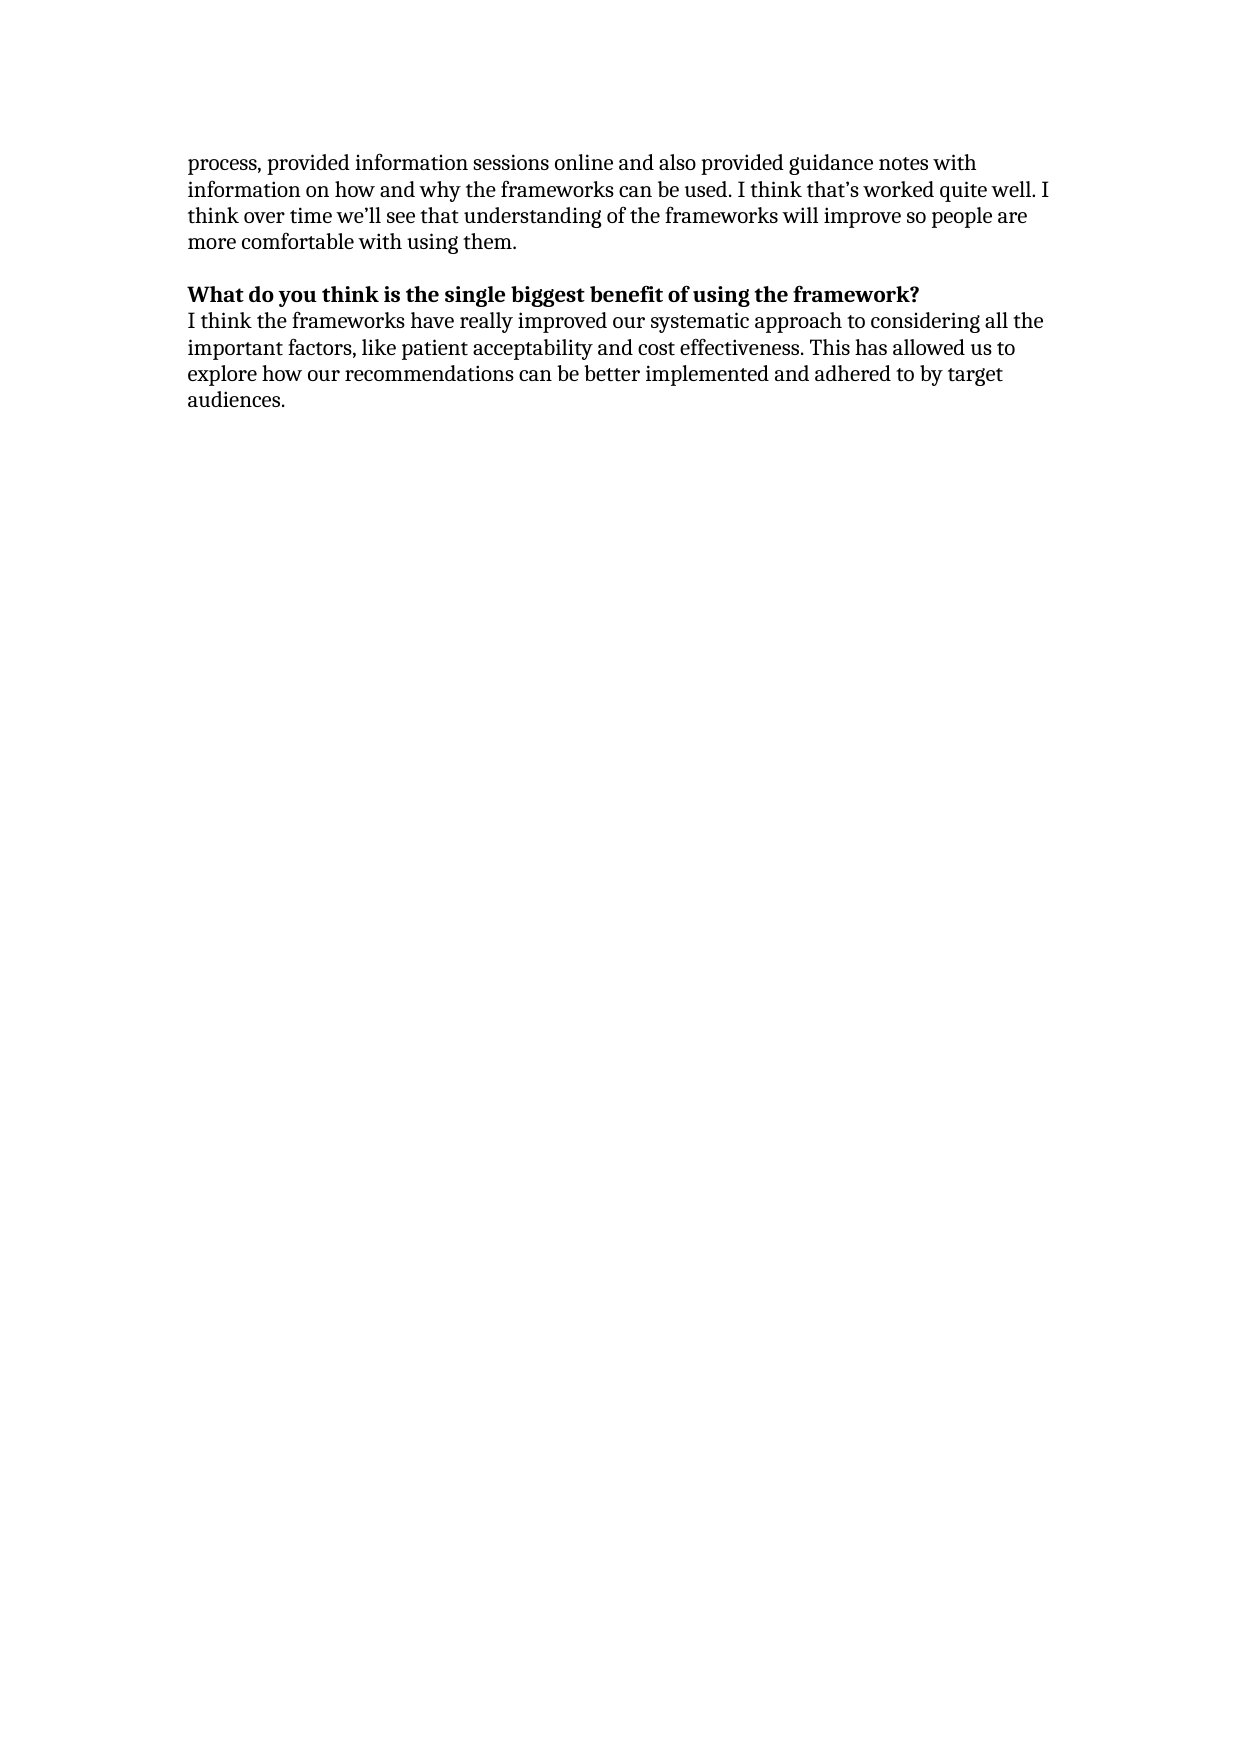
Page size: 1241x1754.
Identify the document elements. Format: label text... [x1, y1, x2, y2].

text I think the frameworks have really improved our systematic approach to considering all the important factors, like patient acceptability and cost effectiveness. This has allowed us to explore how our recommendations can be better implemented and adhered to by target audiences. [187, 308, 1053, 413]
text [187, 150, 1053, 255]
text What do you think is the single biggest benefit of using the framework? [187, 282, 1053, 308]
